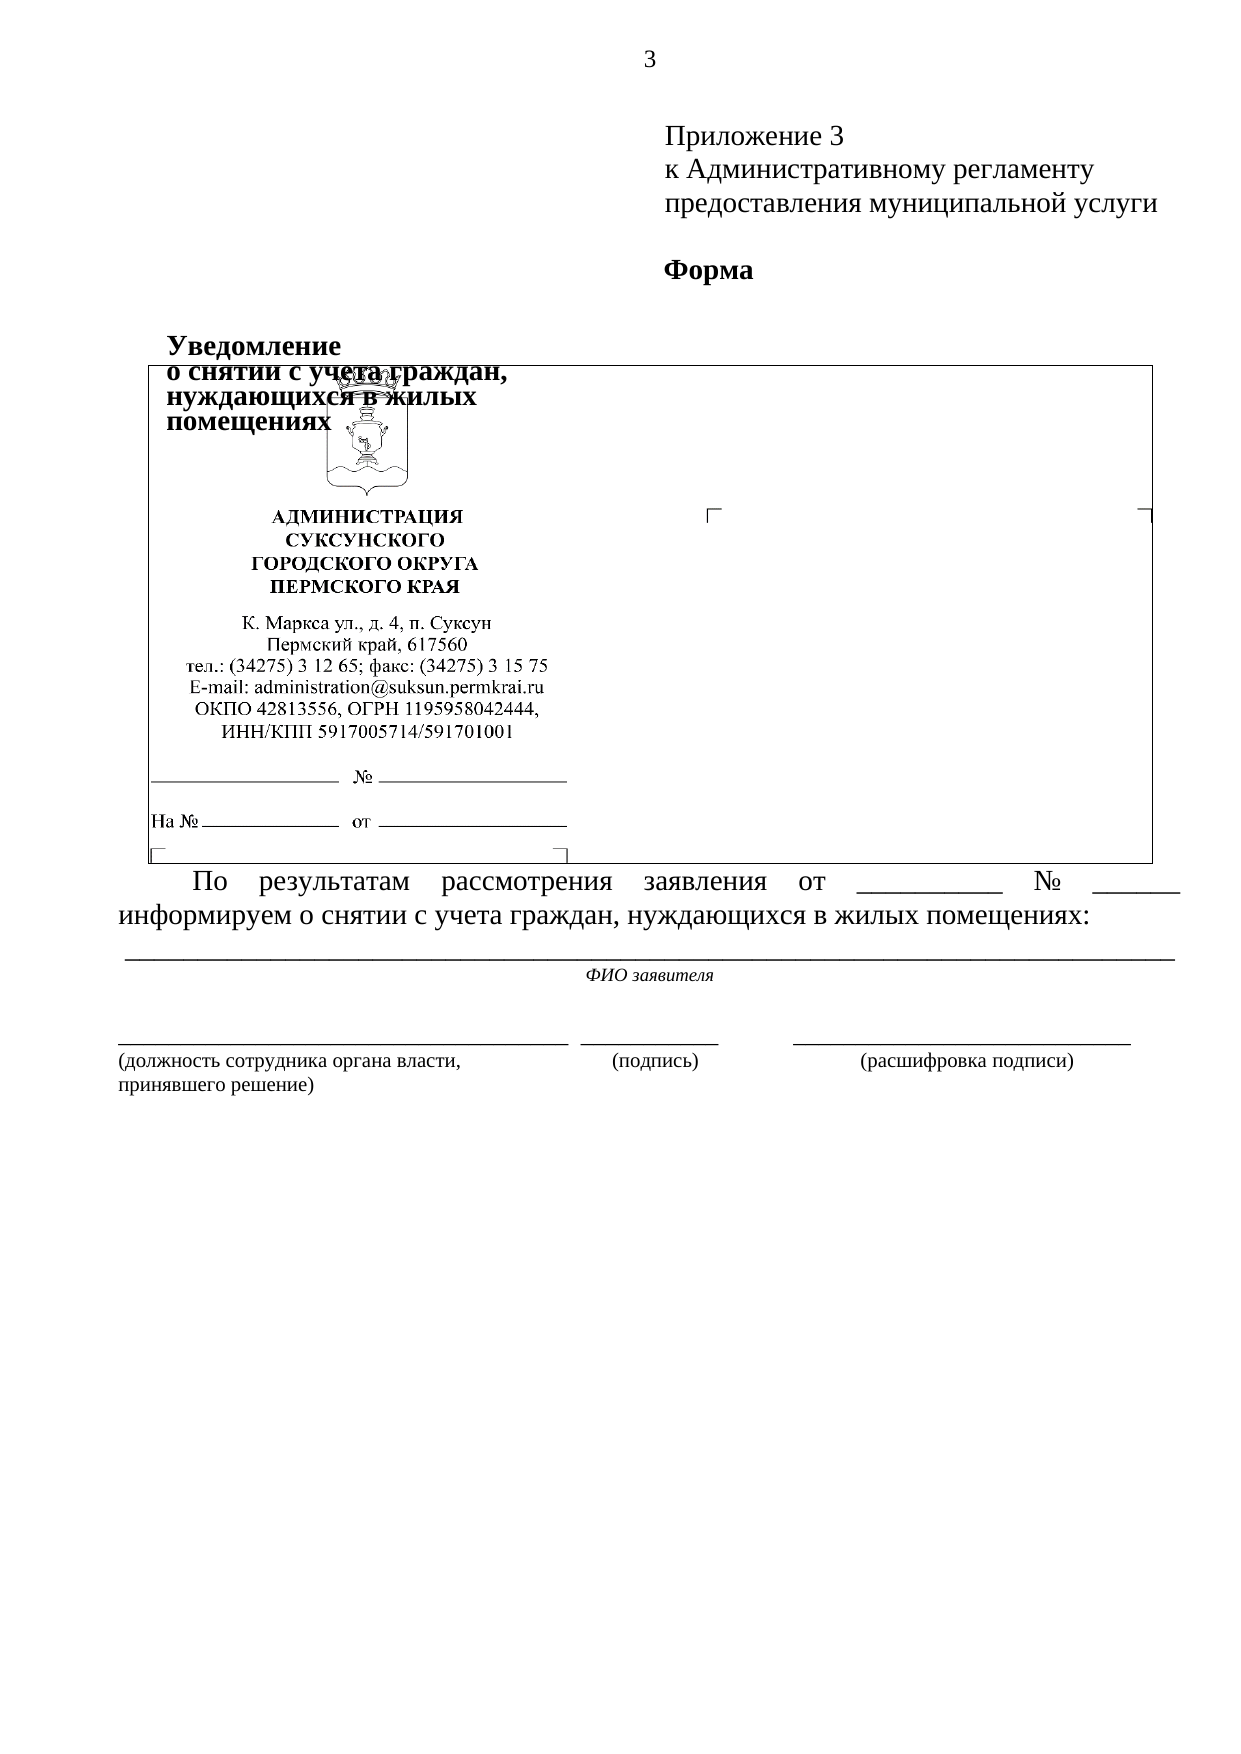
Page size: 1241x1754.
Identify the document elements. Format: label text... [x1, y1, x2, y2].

picture [171, 368, 175, 379]
picture [408, 368, 413, 379]
text Приложение 3 [664, 118, 1181, 152]
text Форма [118, 252, 1181, 286]
text ________________________________________________________________________ ФИО заявителя [118, 931, 1181, 986]
text предоставления муниципальной услуги [664, 185, 1181, 219]
picture [149, 366, 1152, 487]
text По результатам рассмотрения заявления от __________ № ______ информируем о снятии с учета граждан, нуждающихся в жилых помещениях: [118, 487, 1181, 931]
text (должность сотрудника органа власти, (подпись) (расшифровка подписи) [118, 1048, 1181, 1072]
text ____________________________________ ___________ ___________________________ [118, 1019, 1181, 1048]
text к Административному регламенту [664, 152, 1181, 185]
text принявшего решение) [118, 1072, 1181, 1096]
